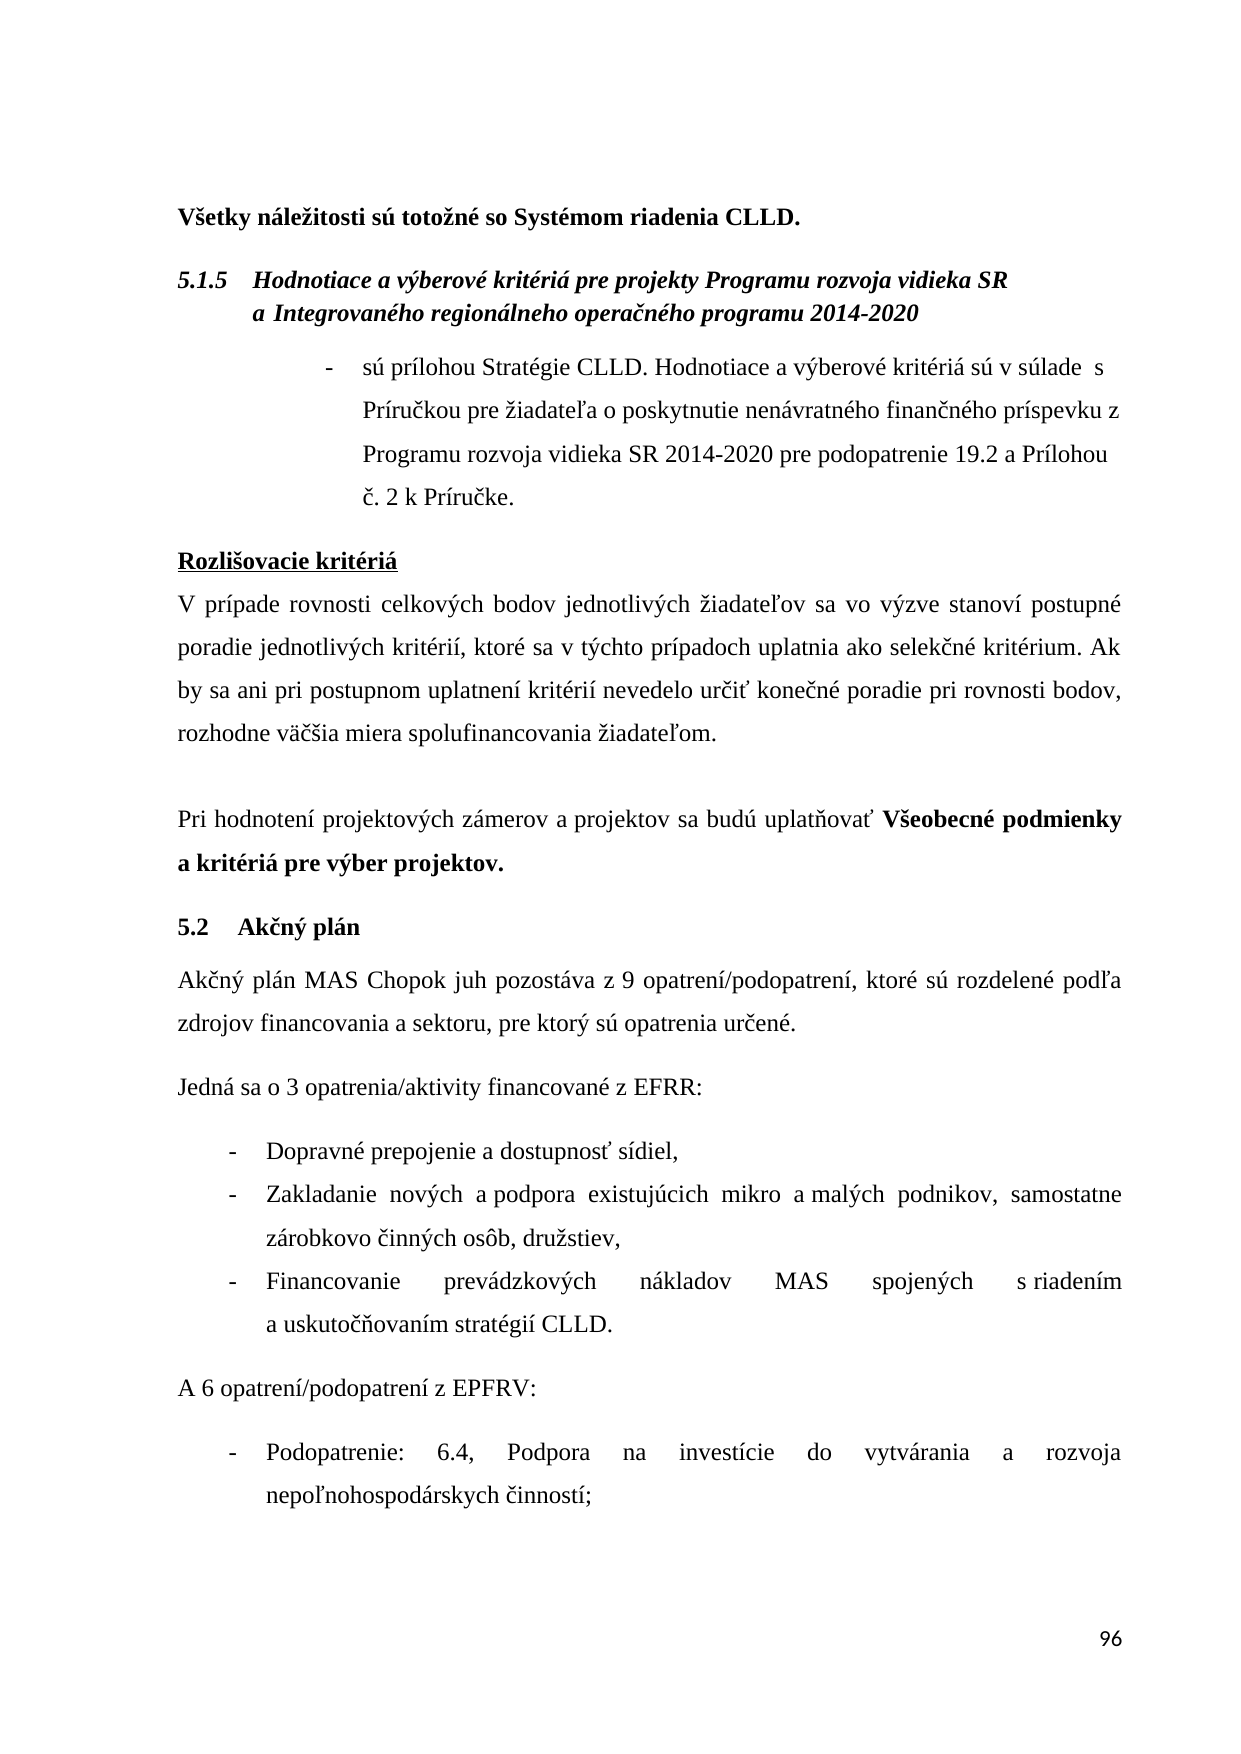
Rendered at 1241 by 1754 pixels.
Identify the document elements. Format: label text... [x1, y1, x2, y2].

text Rozlišovacie kritériá [177, 546, 1122, 574]
text V prípade rovnosti celkových bodov jednotlivých žiadateľov sa vo výzve stanoví postupné poradie jednotlivých kritérií, ktoré sa v týchto prípadoch uplatnia ako selekčné kritérium. Ak by sa ani pri postupnom uplatnení kritérií nevedelo určiť konečné poradie pri rovnosti bodov, rozhodne väčšia miera spolufinancovania žiadateľom. [177, 589, 1122, 747]
text Jedná sa o 3 opatrenia/aktivity financované z EFRR: [177, 1072, 1122, 1101]
text A 6 opatrení/podopatrení z EPFRV: [177, 1373, 1122, 1402]
text Akčný plán MAS Chopok juh pozostáva z 9 opatrení/podopatrení, ktoré sú rozdelené podľa zdrojov financovania a sektoru, pre ktorý sú opatrenia určené. [177, 965, 1122, 1037]
subtitle Akčný plán [177, 912, 1122, 940]
list Financovanie prevádzkových nákladov MAS spojených s riadením a uskutočňovaním stratégií CLLD. [228, 1266, 1122, 1338]
text Pri hodnotení projektových zámerov a projektov sa budú uplatňovať Všeobecné podmienky a kritériá pre výber projektov. [177, 804, 1122, 876]
text Všetky náležitosti sú totožné so Systémom riadenia CLLD. [177, 202, 1122, 230]
list sú prílohou Stratégie CLLD. Hodnotiace a výberové kritériá sú v súlade s Príručkou pre žiadateľa o poskytnutie nenávratného finančného príspevku z Programu rozvoja vidieka SR 2014-2020 pre podopatrenie 19.2 a Prílohou č. 2 k Príručke. [325, 352, 1122, 511]
subtitle Hodnotiace a výberové kritériá pre projekty Programu rozvoja vidieka SR a Integrovaného regionálneho operačného programu 2014-2020 [177, 266, 1122, 327]
list Podopatrenie: 6.4, Podpora na investície do vytvárania a rozvoja nepoľnohospodárskych činností; [228, 1437, 1122, 1509]
list Dopravné prepojenie a dostupnosť sídiel, [228, 1136, 1122, 1165]
list Zakladanie nových a podpora existujúcich mikro a malých podnikov, samostatne zárobkovo činných osôb, družstiev, [228, 1179, 1122, 1251]
